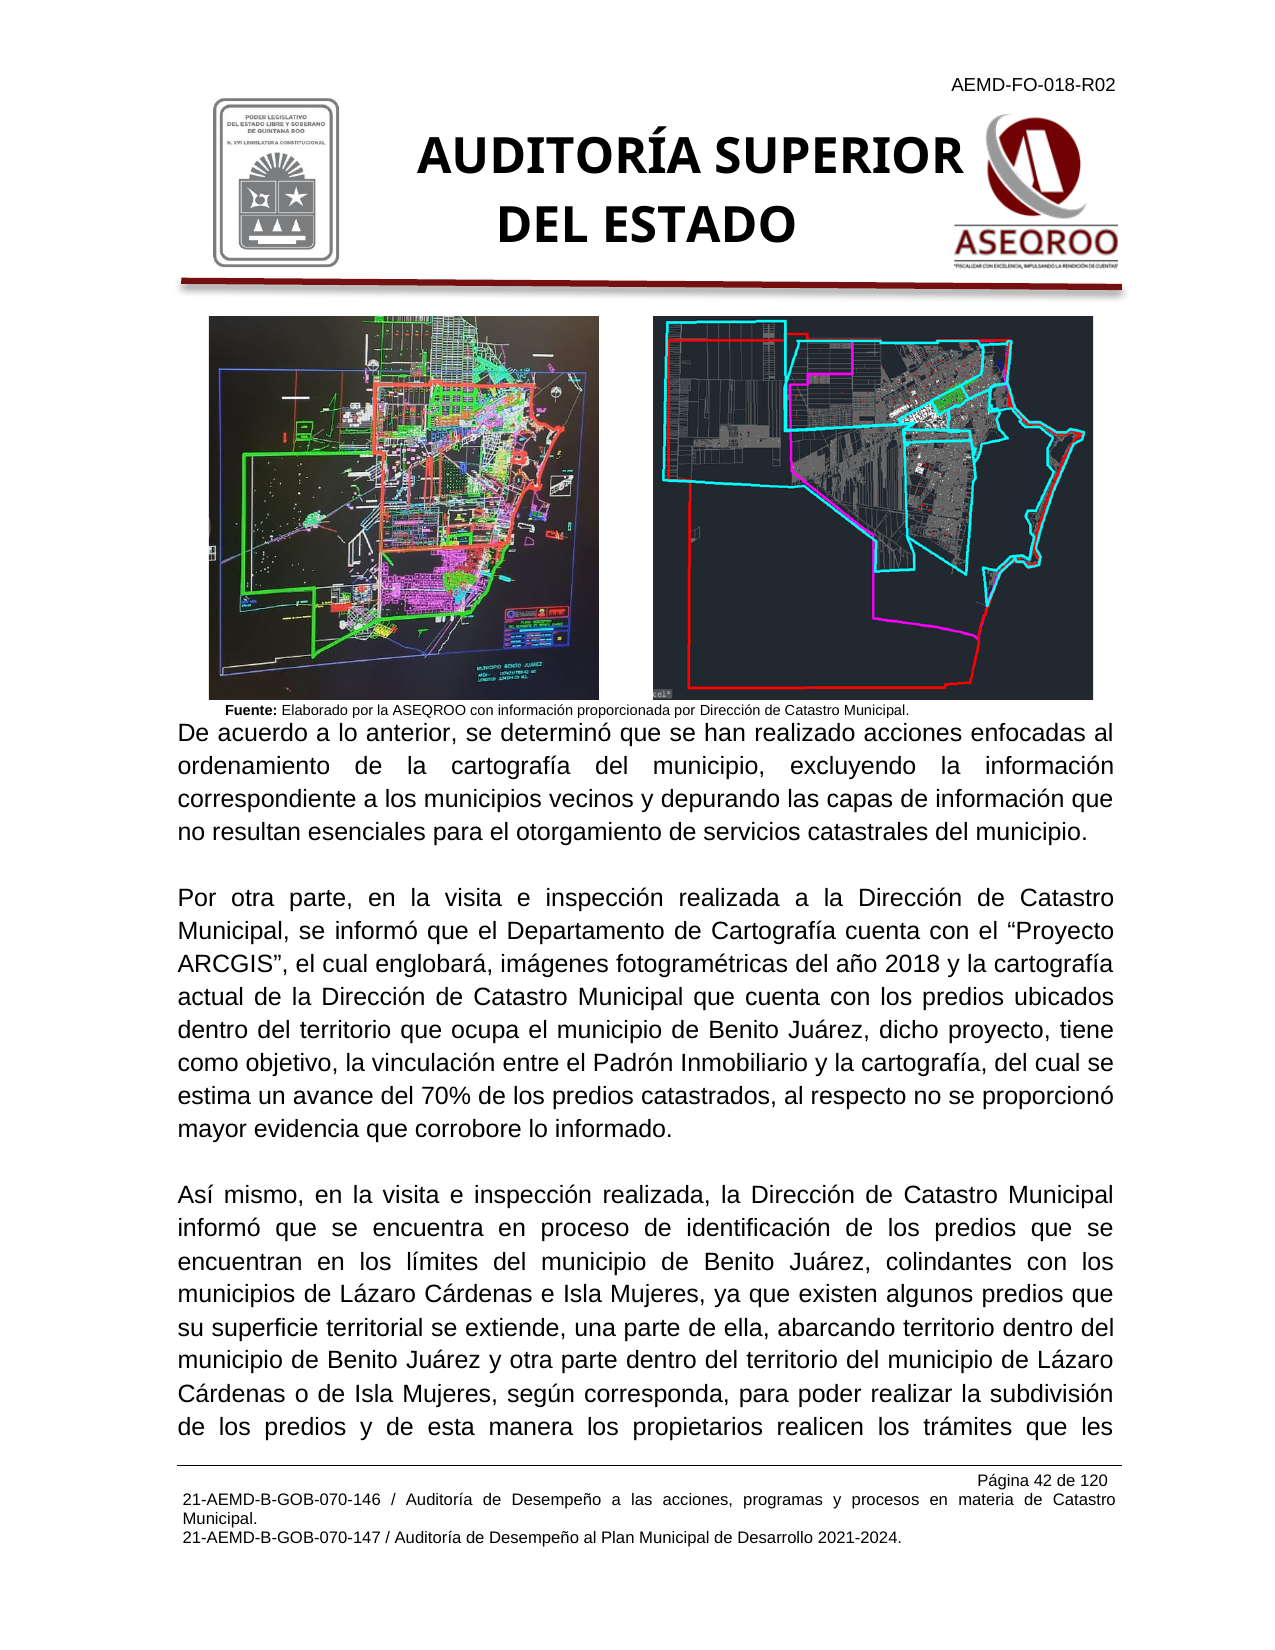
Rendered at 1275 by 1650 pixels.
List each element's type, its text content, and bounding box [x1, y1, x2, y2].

text Por otra parte, en la visita e inspección realizada a la Dirección de Catastro Municipal, se informó que el Departamento de Cartografía cuenta con el “Proyecto ARCGIS”, el cual englobará, imágenes fotogramétricas del año 2018 y la cartografía actual de la Dirección de Catastro Municipal que cuenta con los predios ubicados dentro del territorio que ocupa el municipio de Benito Juárez, dicho proyecto, tiene como objetivo, la vinculación entre el Padrón Inmobiliario y la cartografía, del cual se estima un avance del 70% de los predios catastrados, al respecto no se proporcionó mayor evidencia que corrobore lo informado. [177, 883, 1116, 1143]
text De acuerdo a lo anterior, se determinó que se han realizado acciones enfocadas al ordenamiento de la cartografía del municipio, excluyendo la información correspondiente a los municipios vecinos y depurando las capas de información que no resultan esenciales para el otorgamiento de servicios catastrales del municipio. [177, 718, 1116, 846]
picture [954, 114, 1118, 269]
picture [210, 95, 340, 268]
table_cell [177, 316, 631, 701]
picture [653, 316, 1094, 700]
table_cell [631, 316, 1116, 701]
picture [208, 316, 599, 700]
table_cell Fuente: Elaborado por la ASEQROO con información proporcionada por Dirección de Catastro Municipal. [177, 701, 1116, 718]
